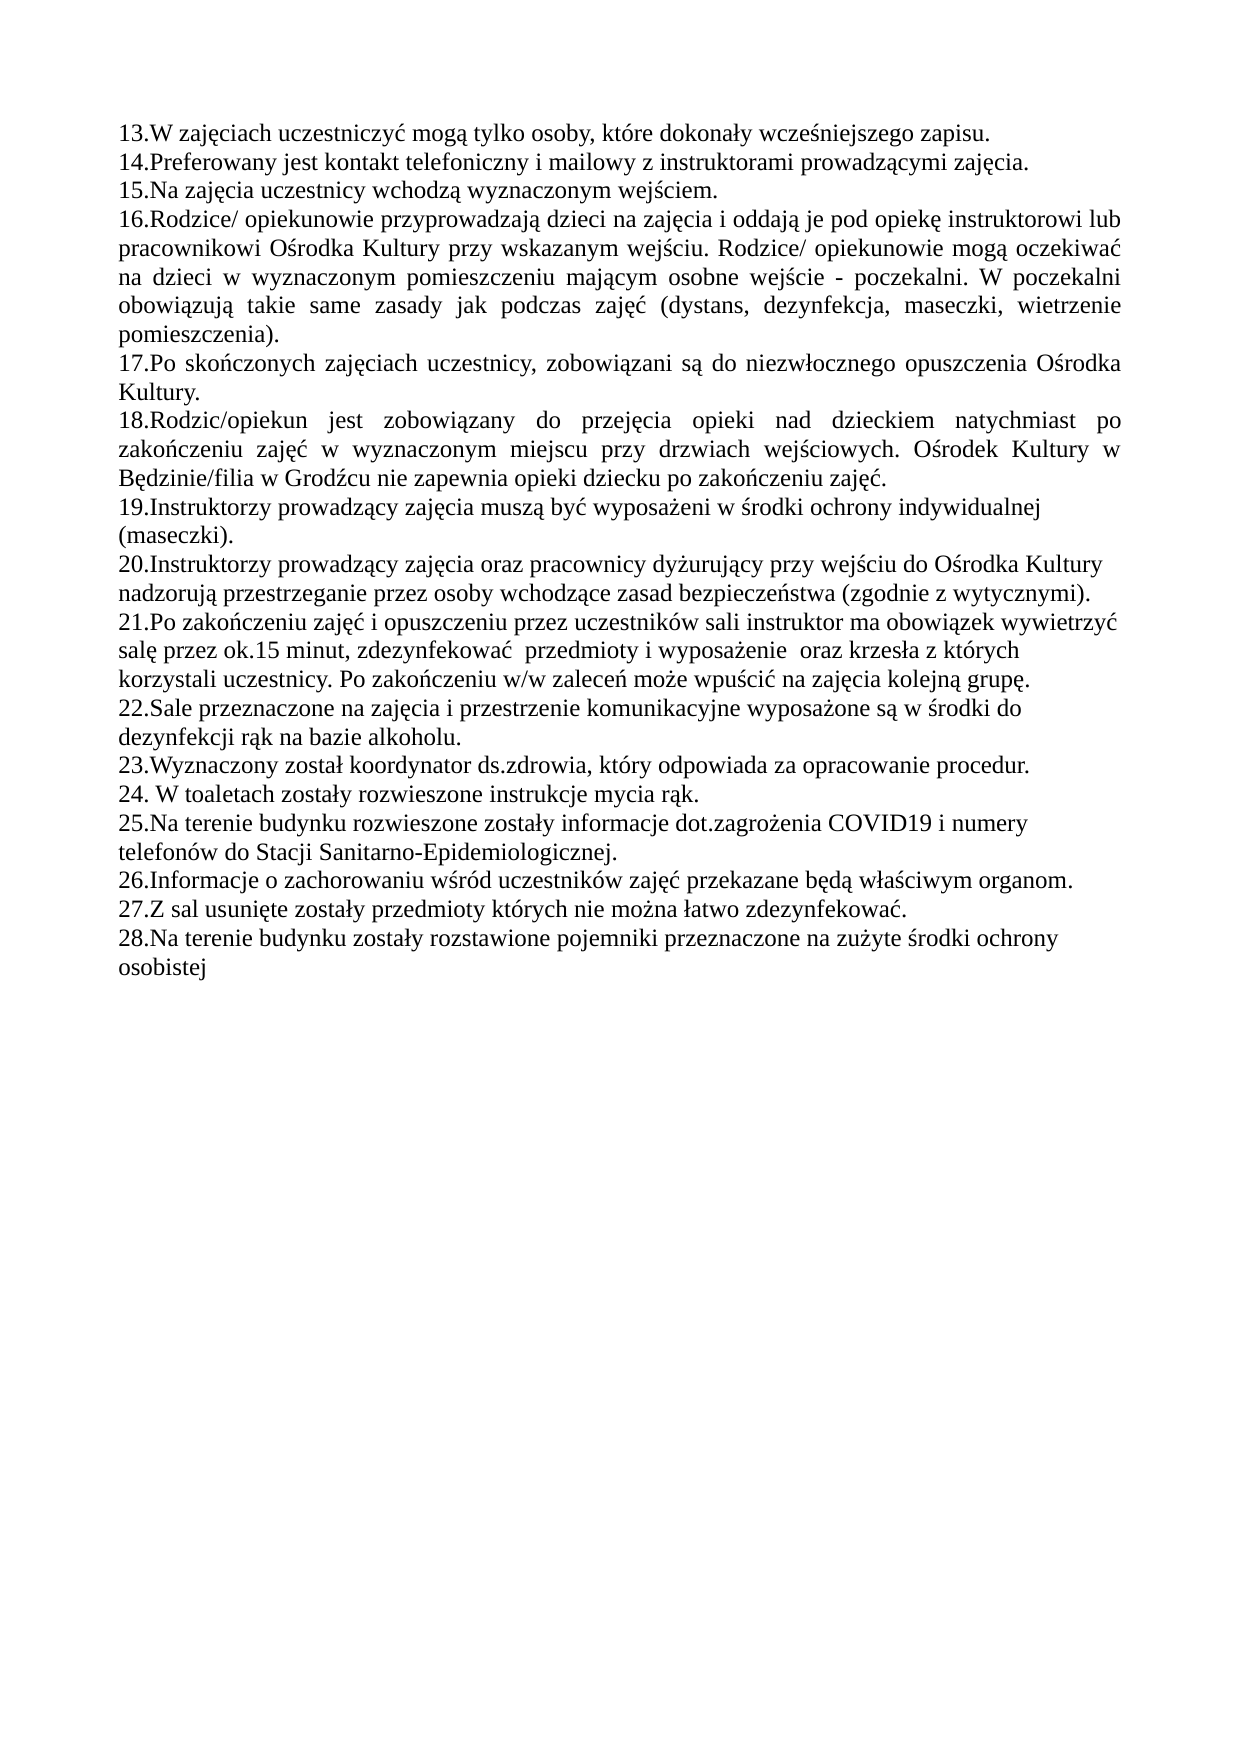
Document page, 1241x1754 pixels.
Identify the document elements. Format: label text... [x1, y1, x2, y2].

list 16.Rodzice/ opiekunowie przyprowadzają dzieci na zajęcia i oddają je pod opiekę instruktorowi lub pracownikowi Ośrodka Kultury przy wskazanym wejściu. Rodzice/ opiekunowie mogą oczekiwać na dzieci w wyznaczonym pomieszczeniu mającym osobne wejście - poczekalni. W poczekalni obowiązują takie same zasady jak podczas zajęć (dystans, dezynfekcja, maseczki, wietrzenie pomieszczenia). [118, 204, 1122, 348]
list 15.Na zajęcia uczestnicy wchodzą wyznaczonym wejściem. [118, 176, 1122, 204]
list 17.Po skończonych zajęciach uczestnicy, zobowiązani są do niezwłocznego opuszczenia Ośrodka Kultury. [118, 348, 1122, 406]
list 18.Rodzic/opiekun jest zobowiązany do przejęcia opieki nad dzieckiem natychmiast po zakończeniu zajęć w wyznaczonym miejscu przy drzwiach wejściowych. Ośrodek Kultury w Będzinie/filia w Grodźcu nie zapewnia opieki dziecku po zakończeniu zajęć. [118, 406, 1122, 492]
text 28.Na terenie budynku zostały rozstawione pojemniki przeznaczone na zużyte środki ochrony osobistej [118, 923, 1122, 981]
text 21.Po zakończeniu zajęć i opuszczeniu przez uczestników sali instruktor ma obowiązek wywietrzyć salę przez ok.15 minut, zdezynfekować przedmioty i wyposażenie oraz krzesła z których korzystali uczestnicy. Po zakończeniu w/w zaleceń może wpuścić na zajęcia kolejną grupę. [118, 607, 1122, 693]
text 24. W toaletach zostały rozwieszone instrukcje mycia rąk. [118, 779, 1122, 808]
list 13.W zajęciach uczestniczyć mogą tylko osoby, które dokonały wcześniejszego zapisu. [118, 118, 1122, 147]
text 23.Wyznaczony został koordynator ds.zdrowia, który odpowiada za opracowanie procedur. [118, 751, 1122, 779]
text 22.Sale przeznaczone na zajęcia i przestrzenie komunikacyjne wyposażone są w środki do dezynfekcji rąk na bazie alkoholu. [118, 693, 1122, 751]
text 19.Instruktorzy prowadzący zajęcia muszą być wyposażeni w środki ochrony indywidualnej (maseczki). [118, 492, 1122, 549]
list 14.Preferowany jest kontakt telefoniczny i mailowy z instruktorami prowadzącymi zajęcia. [118, 147, 1122, 176]
text 20.Instruktorzy prowadzący zajęcia oraz pracownicy dyżurujący przy wejściu do Ośrodka Kultury nadzorują przestrzeganie przez osoby wchodzące zasad bezpieczeństwa (zgodnie z wytycznymi). [118, 549, 1122, 607]
text 26.Informacje o zachorowaniu wśród uczestników zajęć przekazane będą właściwym organom. [118, 866, 1122, 894]
text 27.Z sal usunięte zostały przedmioty których nie można łatwo zdezynfekować. [118, 894, 1122, 923]
text 25.Na terenie budynku rozwieszone zostały informacje dot.zagrożenia COVID19 i numery telefonów do Stacji Sanitarno-Epidemiologicznej. [118, 808, 1122, 866]
